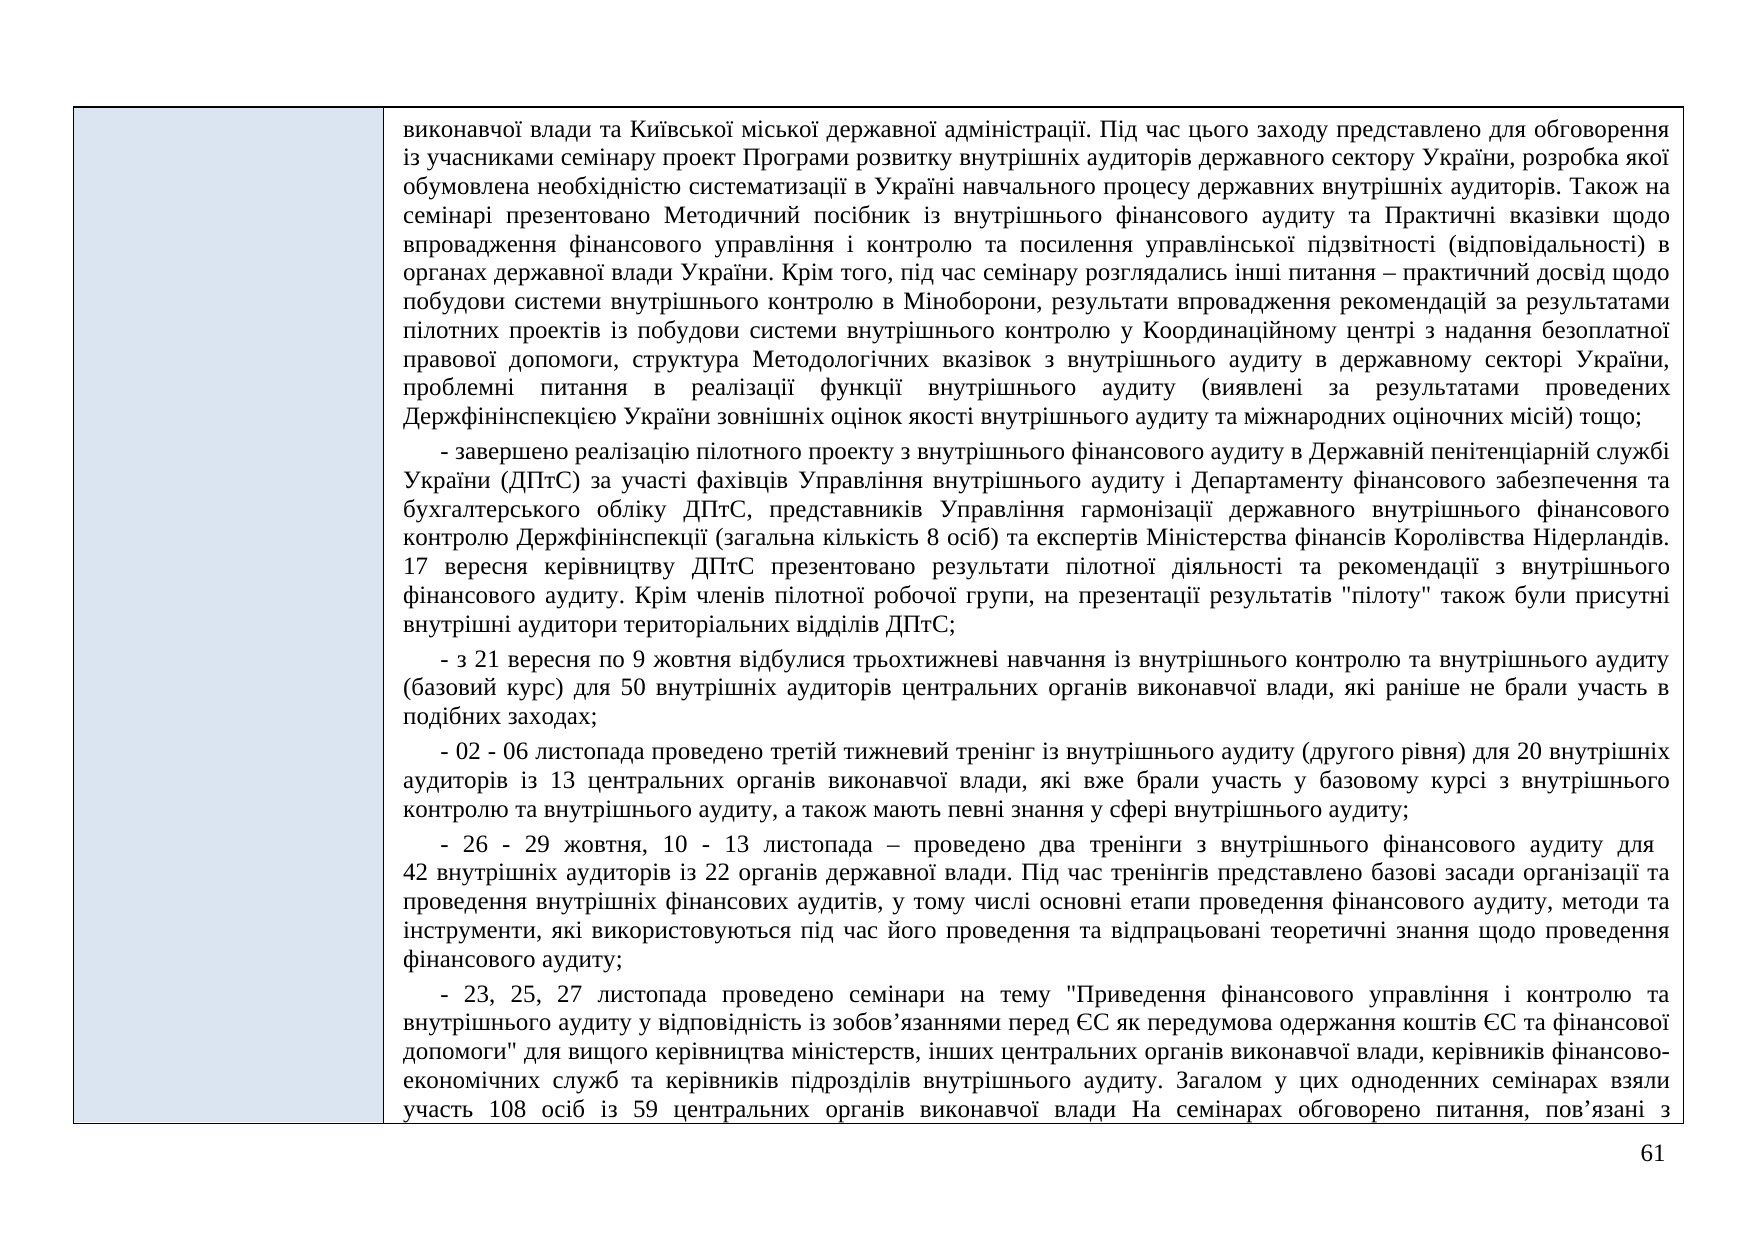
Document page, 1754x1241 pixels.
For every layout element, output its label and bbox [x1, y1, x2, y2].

table_cell [74, 108, 383, 1122]
table_cell [384, 108, 1683, 1122]
